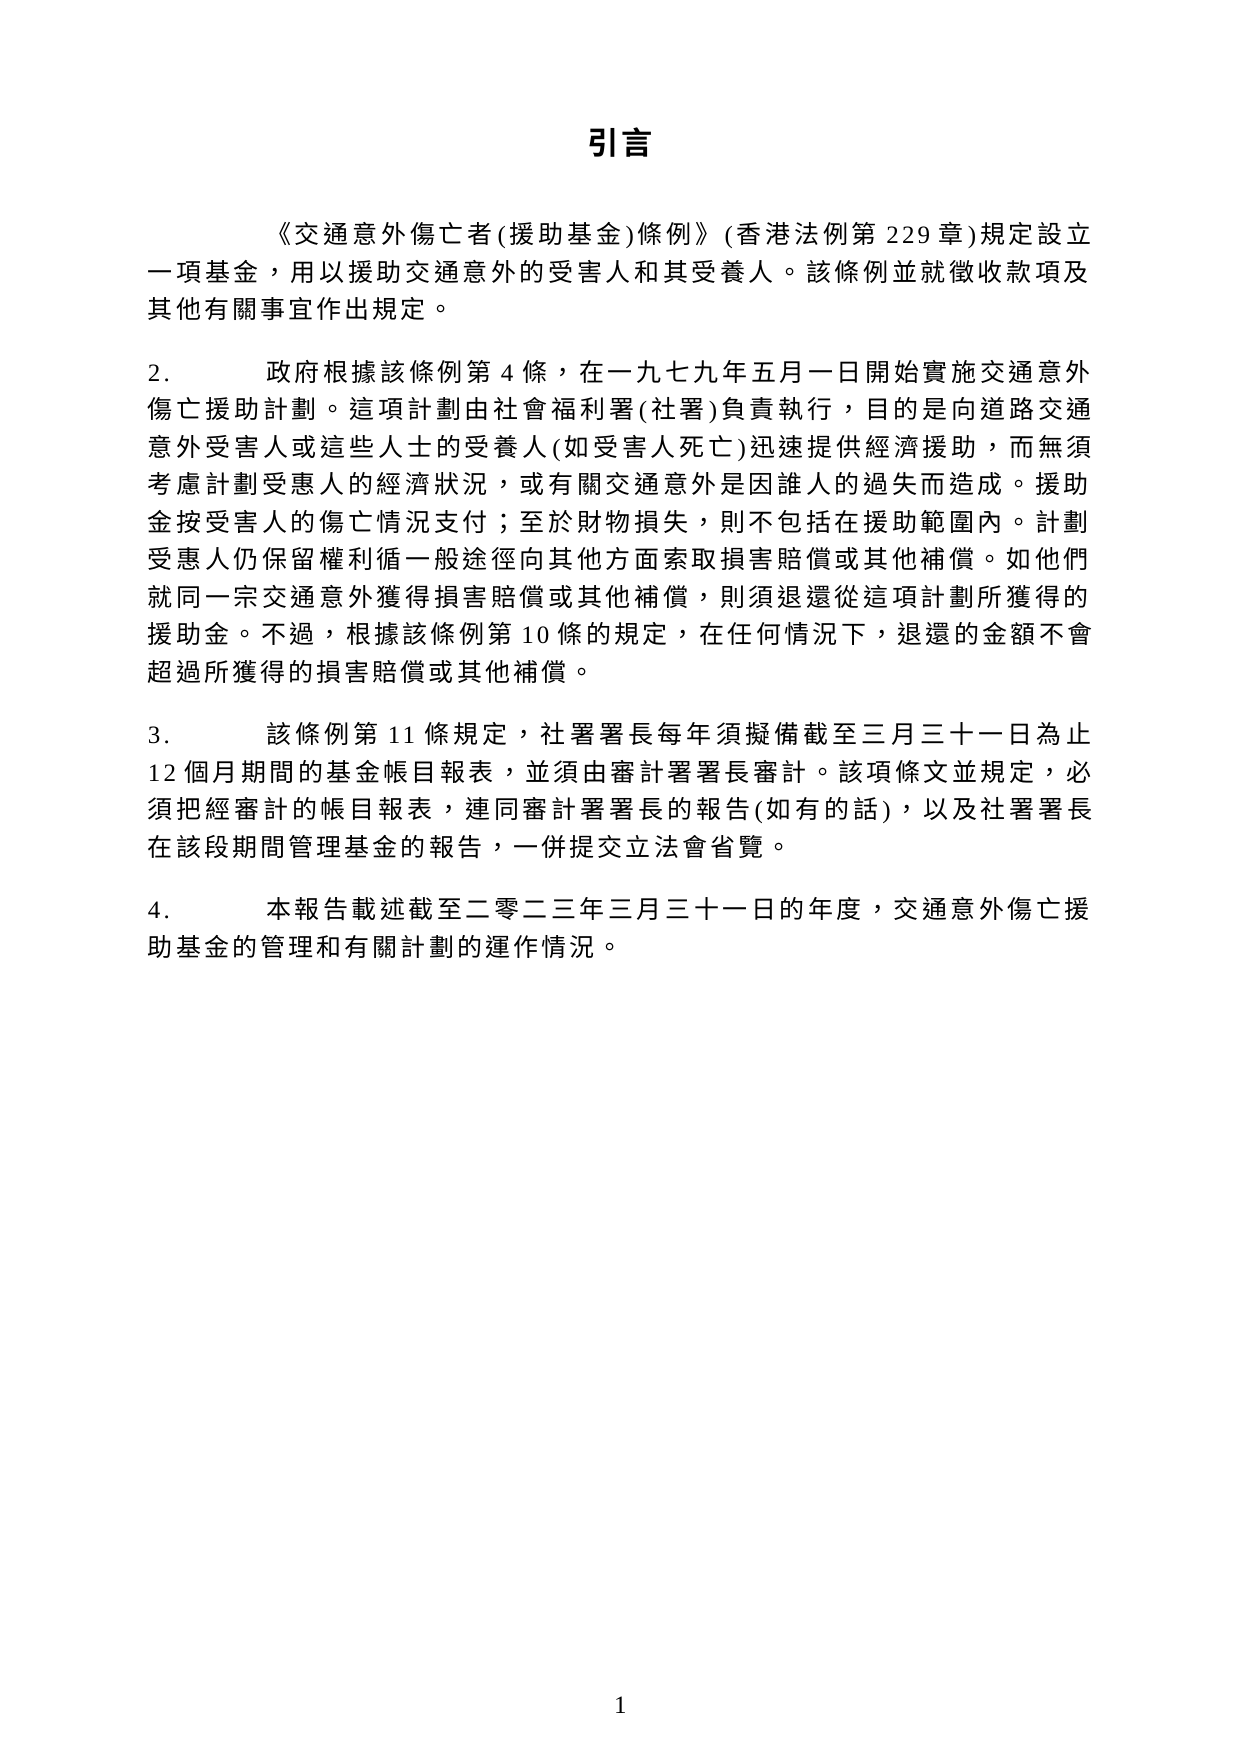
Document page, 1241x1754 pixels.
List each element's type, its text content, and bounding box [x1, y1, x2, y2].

text 4. 本報告載述截至二零二三年三月三十一日的年度，交通意外傷亡援助基金的管理和有關計劃的運作情況。 [148, 888, 1092, 963]
text 2. 政府根據該條例第4條，在一九七九年五月一日開始實施交通意外傷亡援助計劃。這項計劃由社會福利署(社署)負責執行，目的是向道路交通意外受害人或這些人士的受養人(如受害人死亡)迅速提供經濟援助，而無須考慮計劃受惠人的經濟狀況，或有關交通意外是因誰人的過失而造成。援助金按受害人的傷亡情況支付；至於財物損失，則不包括在援助範圍內。計劃受惠人仍保留權利循一般途徑向其他方面索取損害賠償或其他補償。如他們就同一宗交通意外獲得損害賠償或其他補償，則須退還從這項計劃所獲得的援助金。不過，根據該條例第10條的規定，在任何情況下，退還的金額不會超過所獲得的損害賠償或其他補償。 [148, 351, 1092, 688]
text 《交通意外傷亡者(援助基金)條例》(香港法例第229章)規定設立一項基金，用以援助交通意外的受害人和其受養人。該條例並就徵收款項及其他有關事宜作出規定。 [148, 213, 1092, 326]
text 3. 該條例第11條規定，社署署長每年須擬備截至三月三十一日為止12個月期間的基金帳目報表，並須由審計署署長審計。該項條文並規定，必須把經審計的帳目報表，連同審計署署長的報告(如有的話)，以及社署署長在該段期間管理基金的報告，一併提交立法會省覽。 [148, 713, 1092, 863]
text 引言 [148, 118, 1092, 163]
